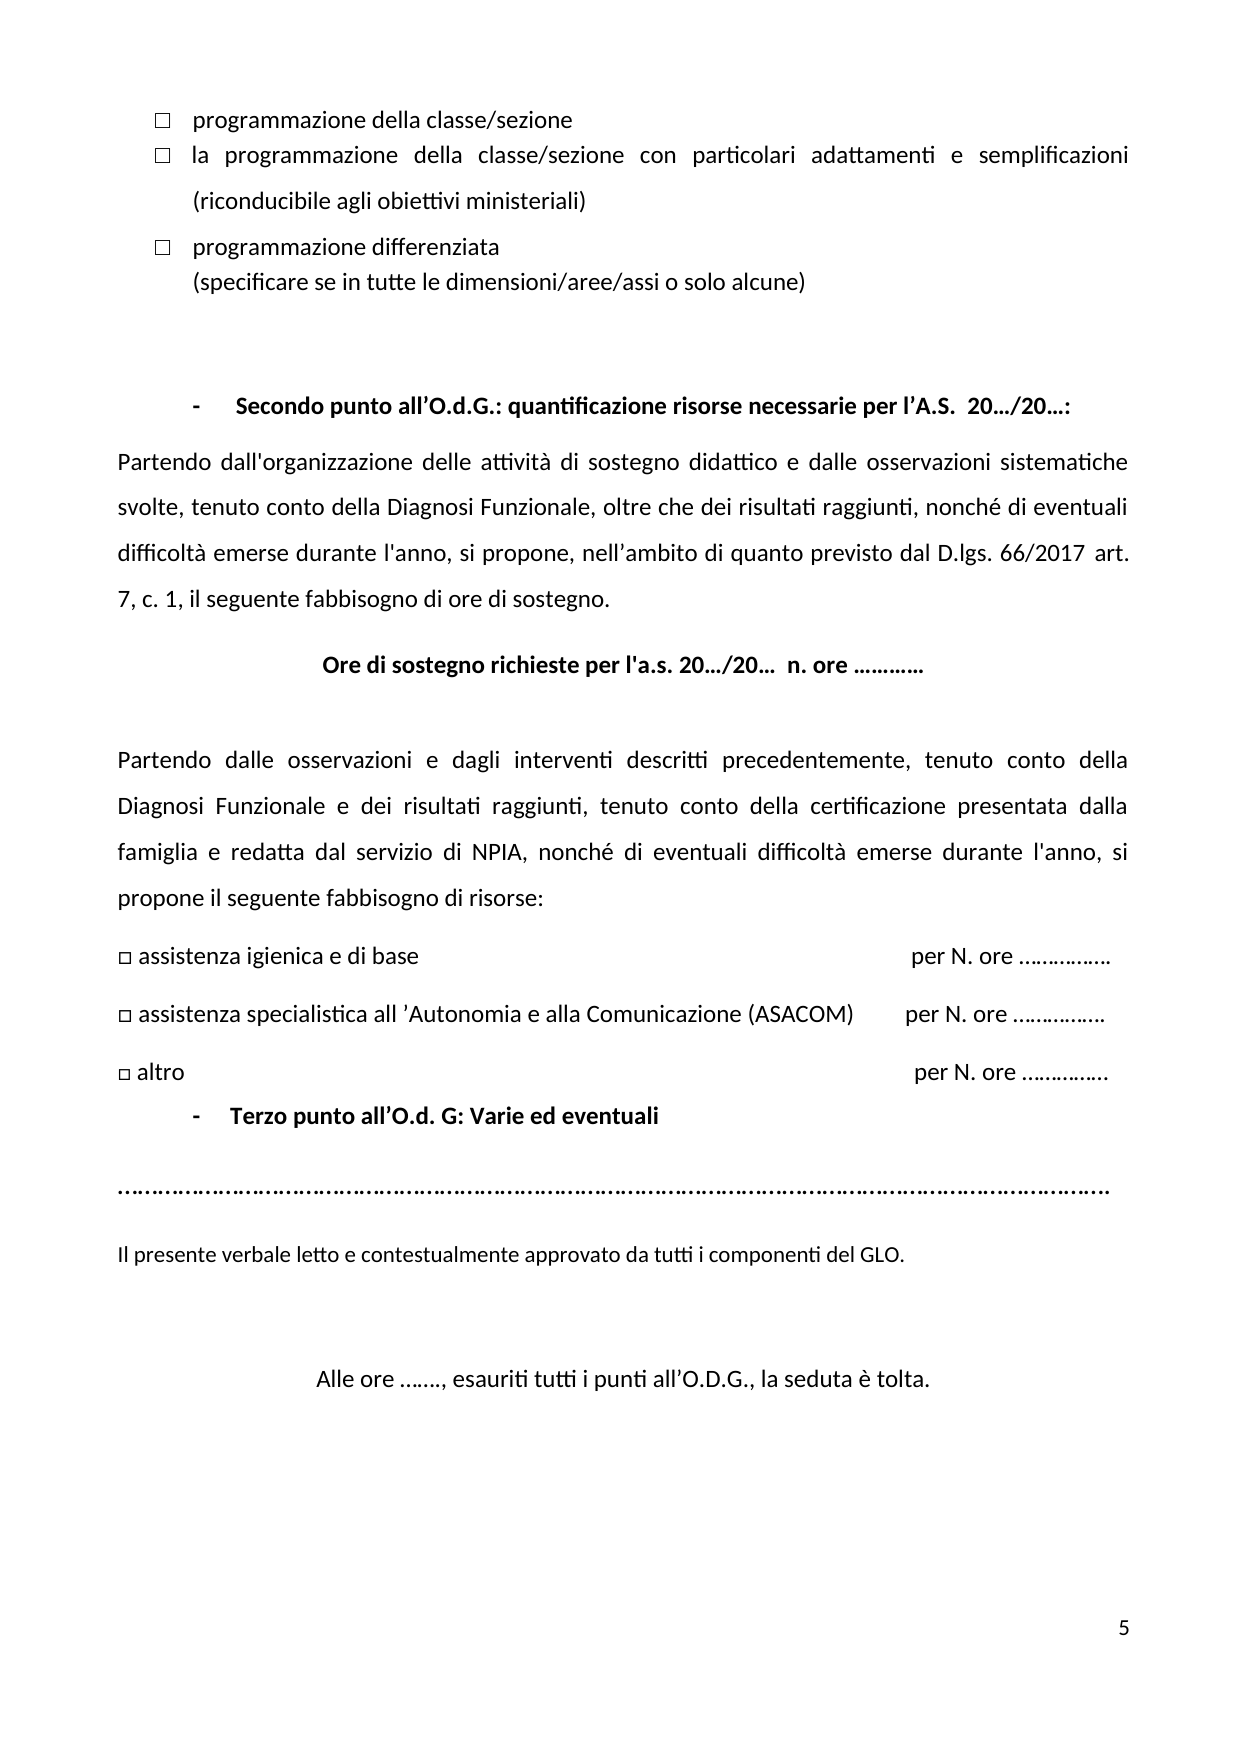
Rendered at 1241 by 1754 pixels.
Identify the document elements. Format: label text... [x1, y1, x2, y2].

text □ altro per N. ore …………… [117, 1056, 1130, 1087]
list Secondo punto all’O.d.G.: quantificazione risorse necessarie per l’A.S. 20…/20…: [192, 390, 1130, 421]
list la programmazione della classe/sezione con particolari adattamenti e semplificazioni (riconducibile agli obiettivi ministeriali) [155, 139, 1130, 215]
text Partendo dalle osservazioni e dagli interventi descritti precedentemente, tenuto conto della Diagnosi Funzionale e dei risultati raggiunti, tenuto conto della certificazione presentata dalla famiglia e redatta dal servizio di NPIA, nonché di eventuali difficoltà emerse durante l'anno, si propone il seguente fabbisogno di risorse: [117, 744, 1130, 912]
text Partendo dall'organizzazione delle attività di sostegno didattico e dalle osservazioni sistematiche svolte, tenuto conto della Diagnosi Funzionale, oltre che dei risultati raggiunti, nonché di eventuali difficoltà emerse durante l'anno, si propone, nell’ambito di quanto previsto dal D.lgs. 66/2017 art. 7, c. 1, il seguente fabbisogno di ore di sostegno. [117, 446, 1130, 613]
text □ assistenza igienica e di base per N. ore ……………. [117, 940, 1130, 971]
text □ assistenza specialistica all ’Autonomia e alla Comunicazione (ASACOM) per N. ore ……………. [117, 998, 1130, 1029]
text Alle ore ……., esauriti tutti i punti all’O.D.G., la seduta è tolta. [117, 1364, 1130, 1394]
list programmazione della classe/sezione [155, 104, 1130, 135]
list (specificare se in tutte le dimensioni/aree/assi o solo alcune) [192, 266, 1130, 296]
text Ore di sostegno richieste per l'a.s. 20…/20… n. ore ………… [117, 649, 1130, 680]
list programmazione differenziata [155, 231, 1130, 261]
text …………………………………………………………………………………………………………………………………. [117, 1166, 1130, 1202]
list Terzo punto all’O.d. G: Varie ed eventuali [192, 1100, 1130, 1130]
